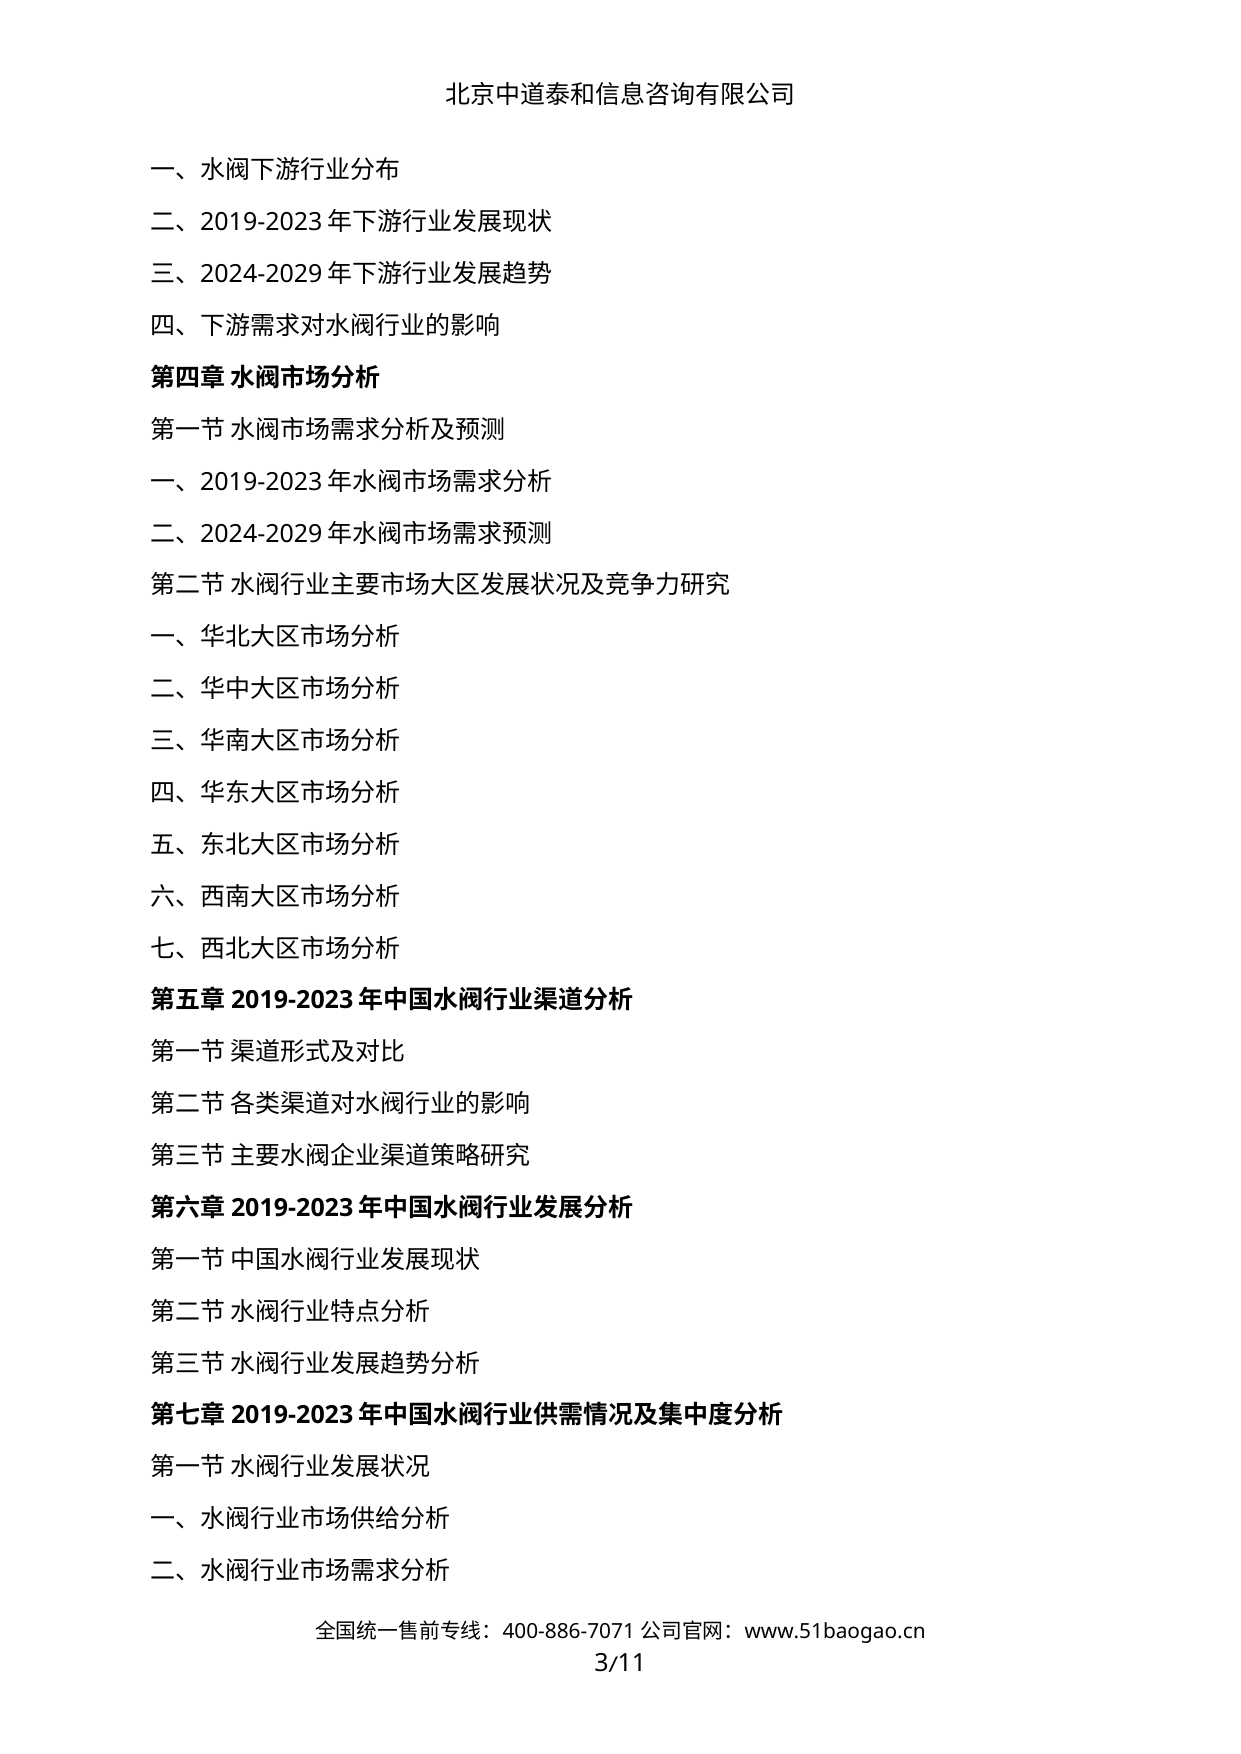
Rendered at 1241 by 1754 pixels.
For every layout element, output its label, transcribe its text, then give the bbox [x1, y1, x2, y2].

text 四、华东大区市场分析 [150, 772, 1090, 809]
text 二、2019-2023年下游行业发展现状 [150, 202, 1090, 238]
text 一、水阀下游行业分布 [150, 150, 1090, 186]
text 第七章 2019-2023年中国水阀行业供需情况及集中度分析 [150, 1395, 1090, 1431]
text 第五章 2019-2023年中国水阀行业渠道分析 [150, 980, 1090, 1016]
text 第一节 中国水阀行业发展现状 [150, 1239, 1090, 1276]
text 第一节 水阀市场需求分析及预测 [150, 409, 1090, 446]
text 第六章 2019-2023年中国水阀行业发展分析 [150, 1187, 1090, 1224]
text 第二节 各类渠道对水阀行业的影响 [150, 1084, 1090, 1120]
text 四、下游需求对水阀行业的影响 [150, 306, 1090, 342]
text 一、2019-2023年水阀市场需求分析 [150, 461, 1090, 497]
text 二、华中大区市场分析 [150, 669, 1090, 705]
text 第一节 渠道形式及对比 [150, 1032, 1090, 1068]
text 二、2024-2029年水阀市场需求预测 [150, 513, 1090, 549]
text 第二节 水阀行业主要市场大区发展状况及竞争力研究 [150, 565, 1090, 601]
text 第三节 水阀行业发展趋势分析 [150, 1343, 1090, 1379]
text 五、东北大区市场分析 [150, 824, 1090, 861]
text 一、华北大区市场分析 [150, 617, 1090, 653]
text 第四章 水阀市场分析 [150, 357, 1090, 394]
text 七、西北大区市场分析 [150, 928, 1090, 964]
text 一、水阀行业市场供给分析 [150, 1499, 1090, 1535]
text 三、华南大区市场分析 [150, 721, 1090, 757]
text 二、水阀行业市场需求分析 [150, 1551, 1090, 1587]
text 六、西南大区市场分析 [150, 876, 1090, 912]
text 第二节 水阀行业特点分析 [150, 1291, 1090, 1327]
text 第三节 主要水阀企业渠道策略研究 [150, 1136, 1090, 1172]
text 三、2024-2029年下游行业发展趋势 [150, 254, 1090, 290]
text 第一节 水阀行业发展状况 [150, 1447, 1090, 1483]
